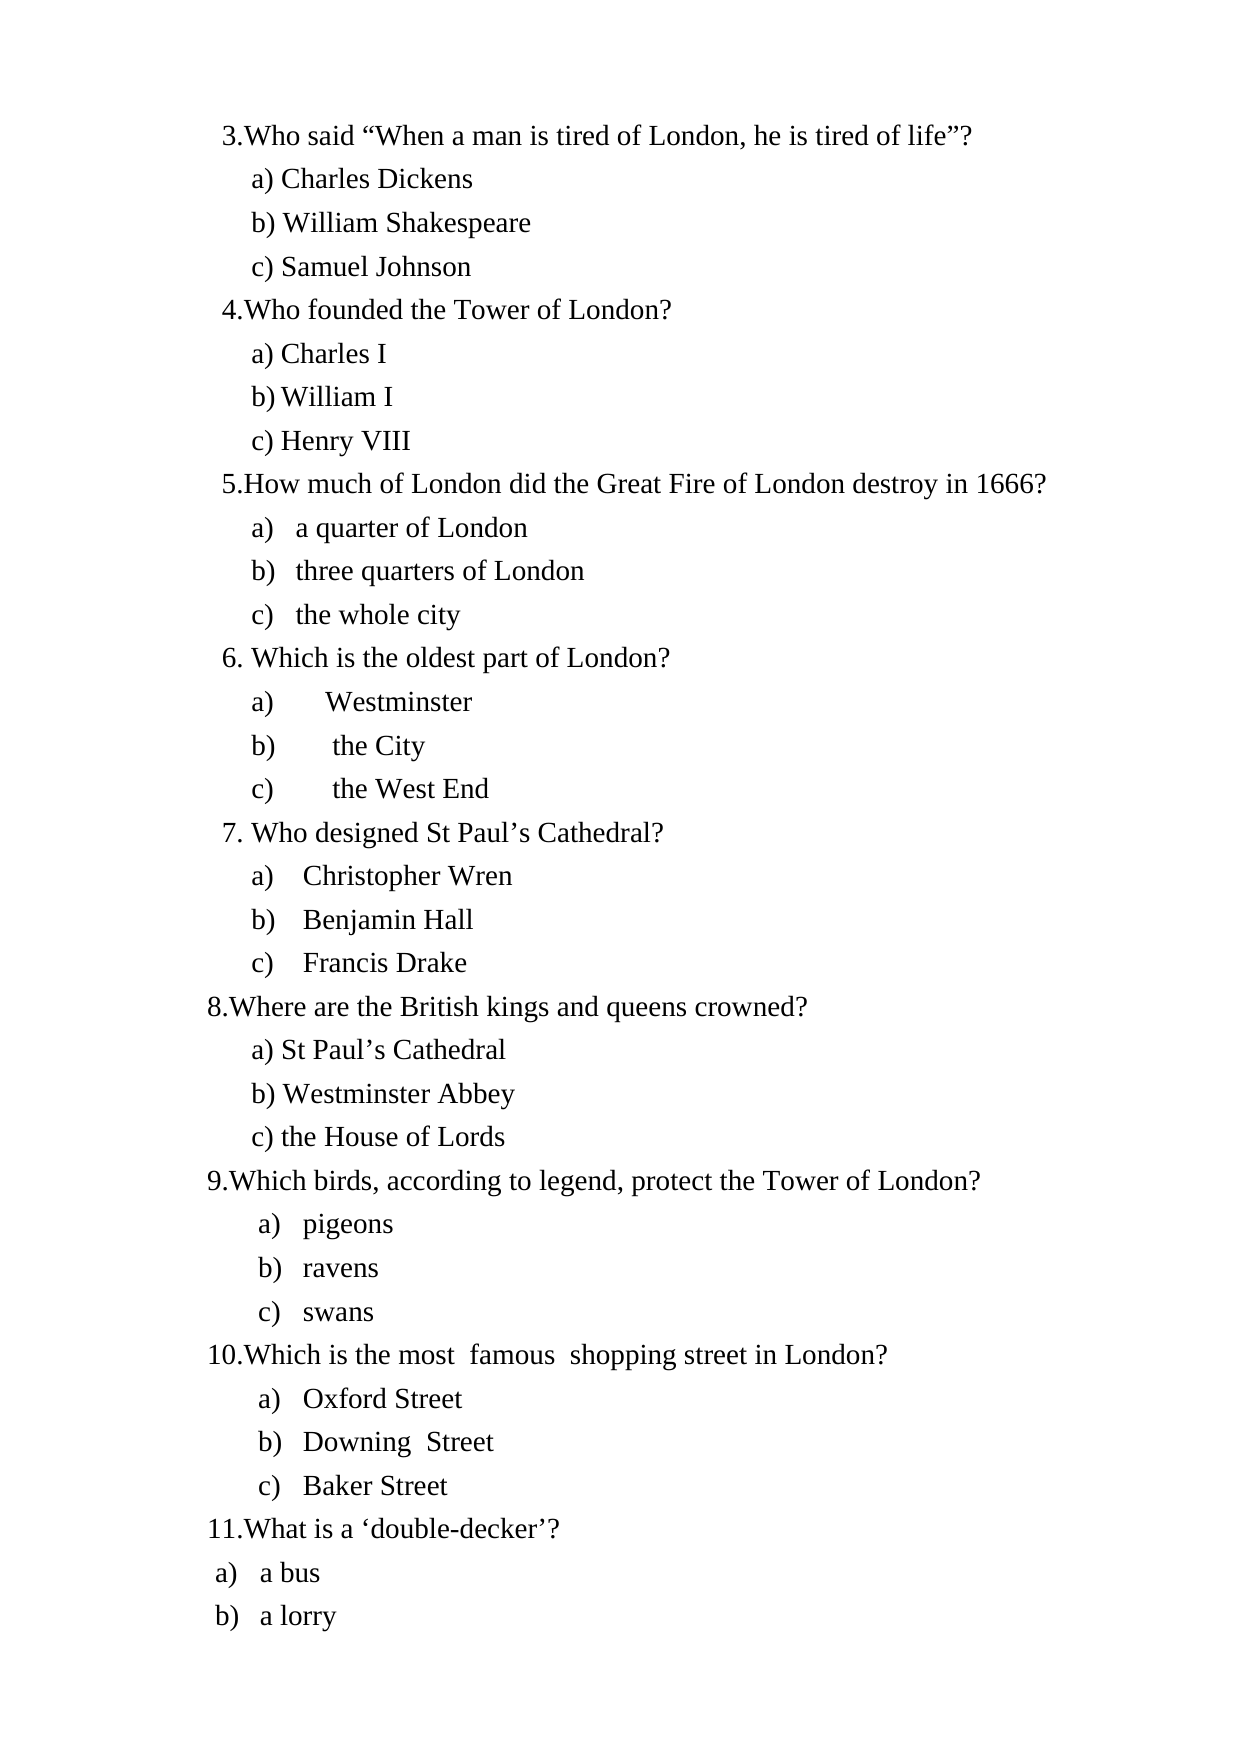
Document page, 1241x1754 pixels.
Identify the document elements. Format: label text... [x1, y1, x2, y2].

list swans [258, 1294, 1152, 1327]
list Baker Street [258, 1468, 1152, 1501]
list Charles I [251, 336, 1152, 369]
text 10.Which is the most famous shopping street in London? [207, 1337, 1152, 1371]
text c) the House of Lords [251, 1119, 1152, 1153]
text c) Samuel Johnson [251, 249, 1152, 282]
list the West End [251, 771, 1152, 805]
list the City [251, 728, 1152, 761]
list three quarters of London [251, 553, 1152, 587]
list William I [251, 379, 1152, 413]
text 7. Who designed St Paul’s Cathedral? [222, 815, 1152, 848]
text 4.Who founded the Tower of London? [222, 292, 1152, 326]
list Westminster [251, 684, 1152, 718]
list Henry VIII [251, 423, 1152, 456]
list Benjamin Hall [251, 902, 1152, 935]
list ravens [258, 1250, 1152, 1284]
text b) William Shakespeare [251, 205, 1152, 239]
text 9.Which birds, according to legend, protect the Tower of London? [207, 1163, 1152, 1197]
list Francis Drake [251, 945, 1152, 979]
list pigeons [258, 1207, 1152, 1240]
text 6. Which is the oldest part of London? [222, 641, 1152, 674]
text 8.Where are the British kings and queens crowned? [207, 989, 1152, 1022]
text 5.How much of London did the Great Fire of London destroy in 1666? [221, 466, 1152, 500]
text a) St Paul’s Cathedral [251, 1032, 1152, 1066]
list a bus [215, 1555, 1152, 1588]
text 3.Who said “When a man is tired of London, he is tired of life”? [222, 118, 1152, 152]
list a quarter of London [251, 510, 1152, 543]
text 11.What is a ‘double-decker’? [207, 1511, 1152, 1545]
list Oxford Street [258, 1381, 1152, 1414]
text b) Westminster Abbey [251, 1076, 1152, 1109]
text a) Charles Dickens [251, 162, 1152, 195]
list a lorry [215, 1598, 1152, 1632]
list Downing Street [258, 1424, 1152, 1458]
list the whole city [251, 597, 1152, 631]
list Christopher Wren [251, 858, 1152, 892]
